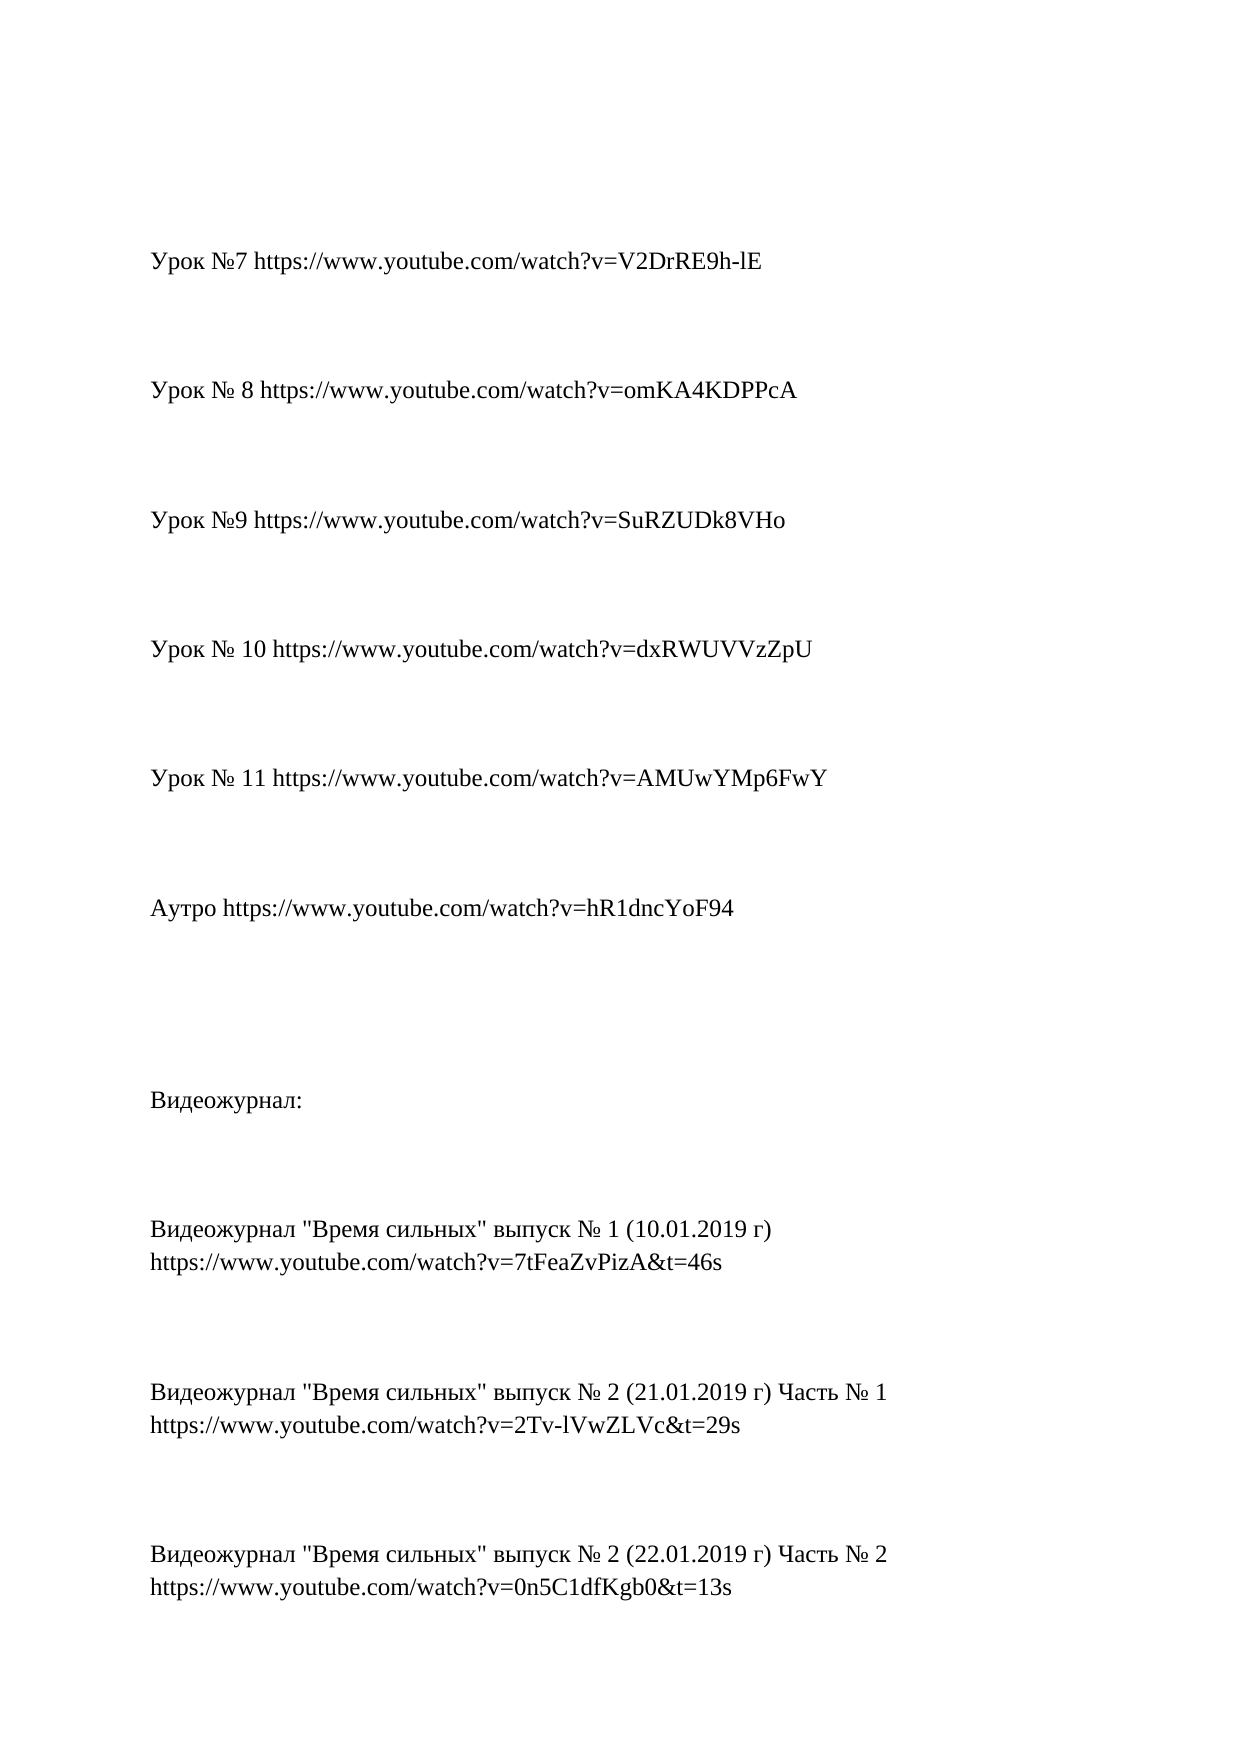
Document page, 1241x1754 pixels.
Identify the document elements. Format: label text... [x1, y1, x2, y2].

text Урок № 8 https://www.youtube.com/watch?v=omKA4KDPPcA [150, 376, 1090, 404]
text Видеожурнал "Время сильных" выпуск № 2 (21.01.2019 г) Часть № 1 https://www.youtube.com/watch?v=2Tv-lVwZLVc&t=29s [150, 1377, 1090, 1438]
text Урок №9 https://www.youtube.com/watch?v=SuRZUDk8VHo [150, 505, 1090, 533]
text Урок № 10 https://www.youtube.com/watch?v=dxRWUVVzZpU [150, 634, 1090, 663]
text Видеожурнал "Время сильных" выпуск № 1 (10.01.2019 г) https://www.youtube.com/watch?v=7tFeaZvPizA&t=46s [150, 1214, 1090, 1276]
text Урок №7 https://www.youtube.com/watch?v=V2DrRE9h-lE [150, 246, 1090, 275]
text Урок № 11 https://www.youtube.com/watch?v=AMUwYMp6FwY [150, 763, 1090, 792]
text Видеожурнал: [150, 1085, 1090, 1114]
text Видеожурнал "Время сильных" выпуск № 2 (22.01.2019 г) Часть № 2 https://www.youtube.com/watch?v=0n5C1dfKgb0&t=13s [150, 1539, 1090, 1601]
text Аутро https://www.youtube.com/watch?v=hR1dncYoF94 [150, 893, 1090, 921]
